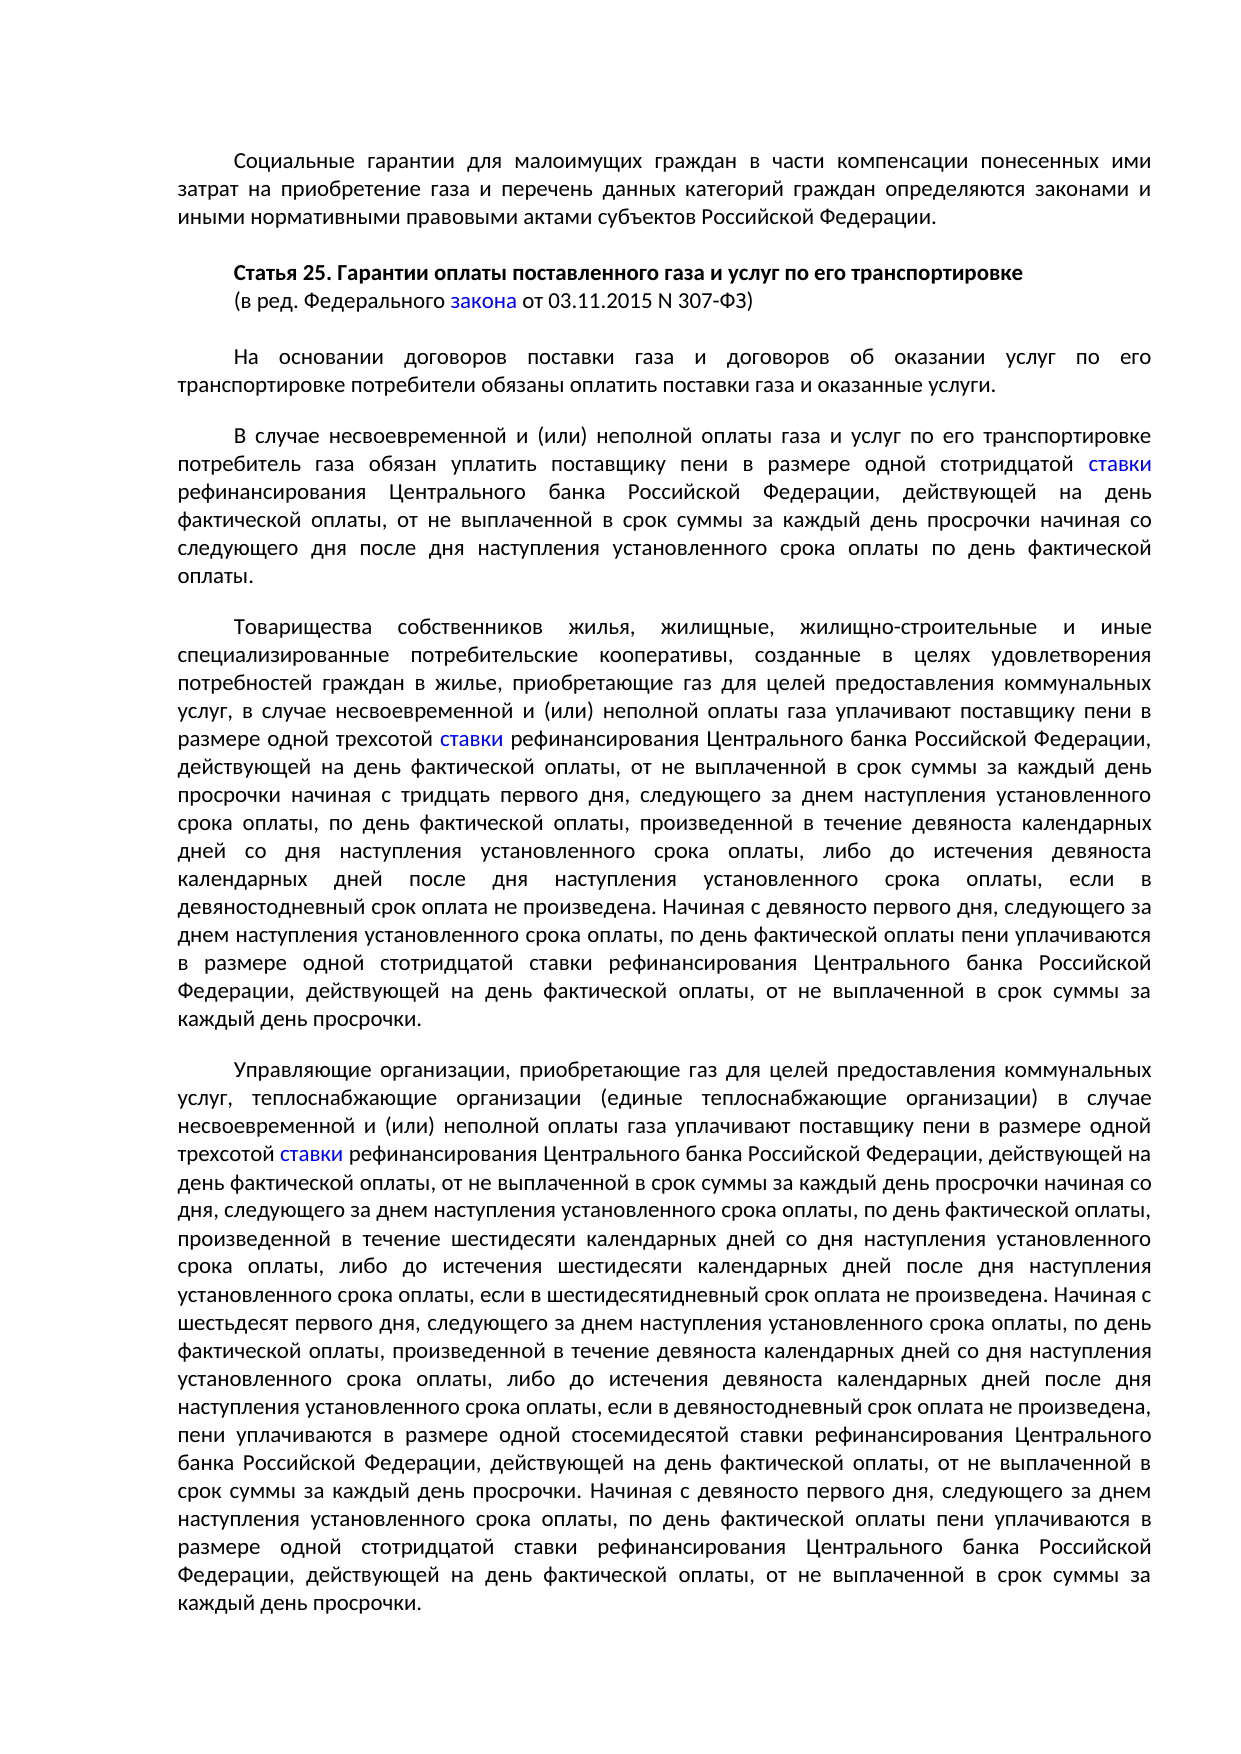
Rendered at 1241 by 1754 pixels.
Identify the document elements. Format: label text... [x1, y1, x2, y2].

text Социальные гарантии для малоимущих граждан в части компенсации понесенных ими затрат на приобретение газа и перечень данных категорий граждан определяются законами и иными нормативными правовыми актами субъектов Российской Федерации. [177, 146, 1152, 230]
text Товарищества собственников жилья, жилищные, жилищно-строительные и иные специализированные потребительские кооперативы, созданные в целях удовлетворения потребностей граждан в жилье, приобретающие газ для целей предоставления коммунальных услуг, в случае несвоевременной и (или) неполной оплаты газа уплачивают поставщику пени в размере одной трехсотой ставки рефинансирования Центрального банка Российской Федерации, действующей на день фактической оплаты, от не выплаченной в срок суммы за каждый день просрочки начиная с тридцать первого дня, следующего за днем наступления установленного срока оплаты, по день фактической оплаты, произведенной в течение девяноста календарных дней со дня наступления установленного срока оплаты, либо до истечения девяноста календарных дней после дня наступления установленного срока оплаты, если в девяностодневный срок оплата не произведена. Начиная с девяносто первого дня, следующего за днем наступления установленного срока оплаты, по день фактической оплаты пени уплачиваются в размере одной стотридцатой ставки рефинансирования Центрального банка Российской Федерации, действующей на день фактической оплаты, от не выплаченной в срок суммы за каждый день просрочки. [177, 612, 1152, 1033]
text (в ред. Федерального закона от 03.11.2015 N 307-ФЗ) [177, 286, 1152, 314]
text Управляющие организации, приобретающие газ для целей предоставления коммунальных услуг, теплоснабжающие организации (единые теплоснабжающие организации) в случае несвоевременной и (или) неполной оплаты газа уплачивают поставщику пени в размере одной трехсотой ставки рефинансирования Центрального банка Российской Федерации, действующей на день фактической оплаты, от не выплаченной в срок суммы за каждый день просрочки начиная со дня, следующего за днем наступления установленного срока оплаты, по день фактической оплаты, произведенной в течение шестидесяти календарных дней со дня наступления установленного срока оплаты, либо до истечения шестидесяти календарных дней после дня наступления установленного срока оплаты, если в шестидесятидневный срок оплата не произведена. Начиная с шестьдесят первого дня, следующего за днем наступления установленного срока оплаты, по день фактической оплаты, произведенной в течение девяноста календарных дней со дня наступления установленного срока оплаты, либо до истечения девяноста календарных дней после дня наступления установленного срока оплаты, если в девяностодневный срок оплата не произведена, пени уплачиваются в размере одной стосемидесятой ставки рефинансирования Центрального банка Российской Федерации, действующей на день фактической оплаты, от не выплаченной в срок суммы за каждый день просрочки. Начиная с девяносто первого дня, следующего за днем наступления установленного срока оплаты, по день фактической оплаты пени уплачиваются в размере одной стотридцатой ставки рефинансирования Центрального банка Российской Федерации, действующей на день фактической оплаты, от не выплаченной в срок суммы за каждый день просрочки. [177, 1056, 1152, 1616]
title Статья 25. Гарантии оплаты поставленного газа и услуг по его транспортировке [177, 258, 1152, 286]
text В случае несвоевременной и (или) неполной оплаты газа и услуг по его транспортировке потребитель газа обязан уплатить поставщику пени в размере одной стотридцатой ставки рефинансирования Центрального банка Российской Федерации, действующей на день фактической оплаты, от не выплаченной в срок суммы за каждый день просрочки начиная со следующего дня после дня наступления установленного срока оплаты по день фактической оплаты. [177, 421, 1152, 589]
text На основании договоров поставки газа и договоров об оказании услуг по его транспортировке потребители обязаны оплатить поставки газа и оказанные услуги. [177, 342, 1152, 398]
